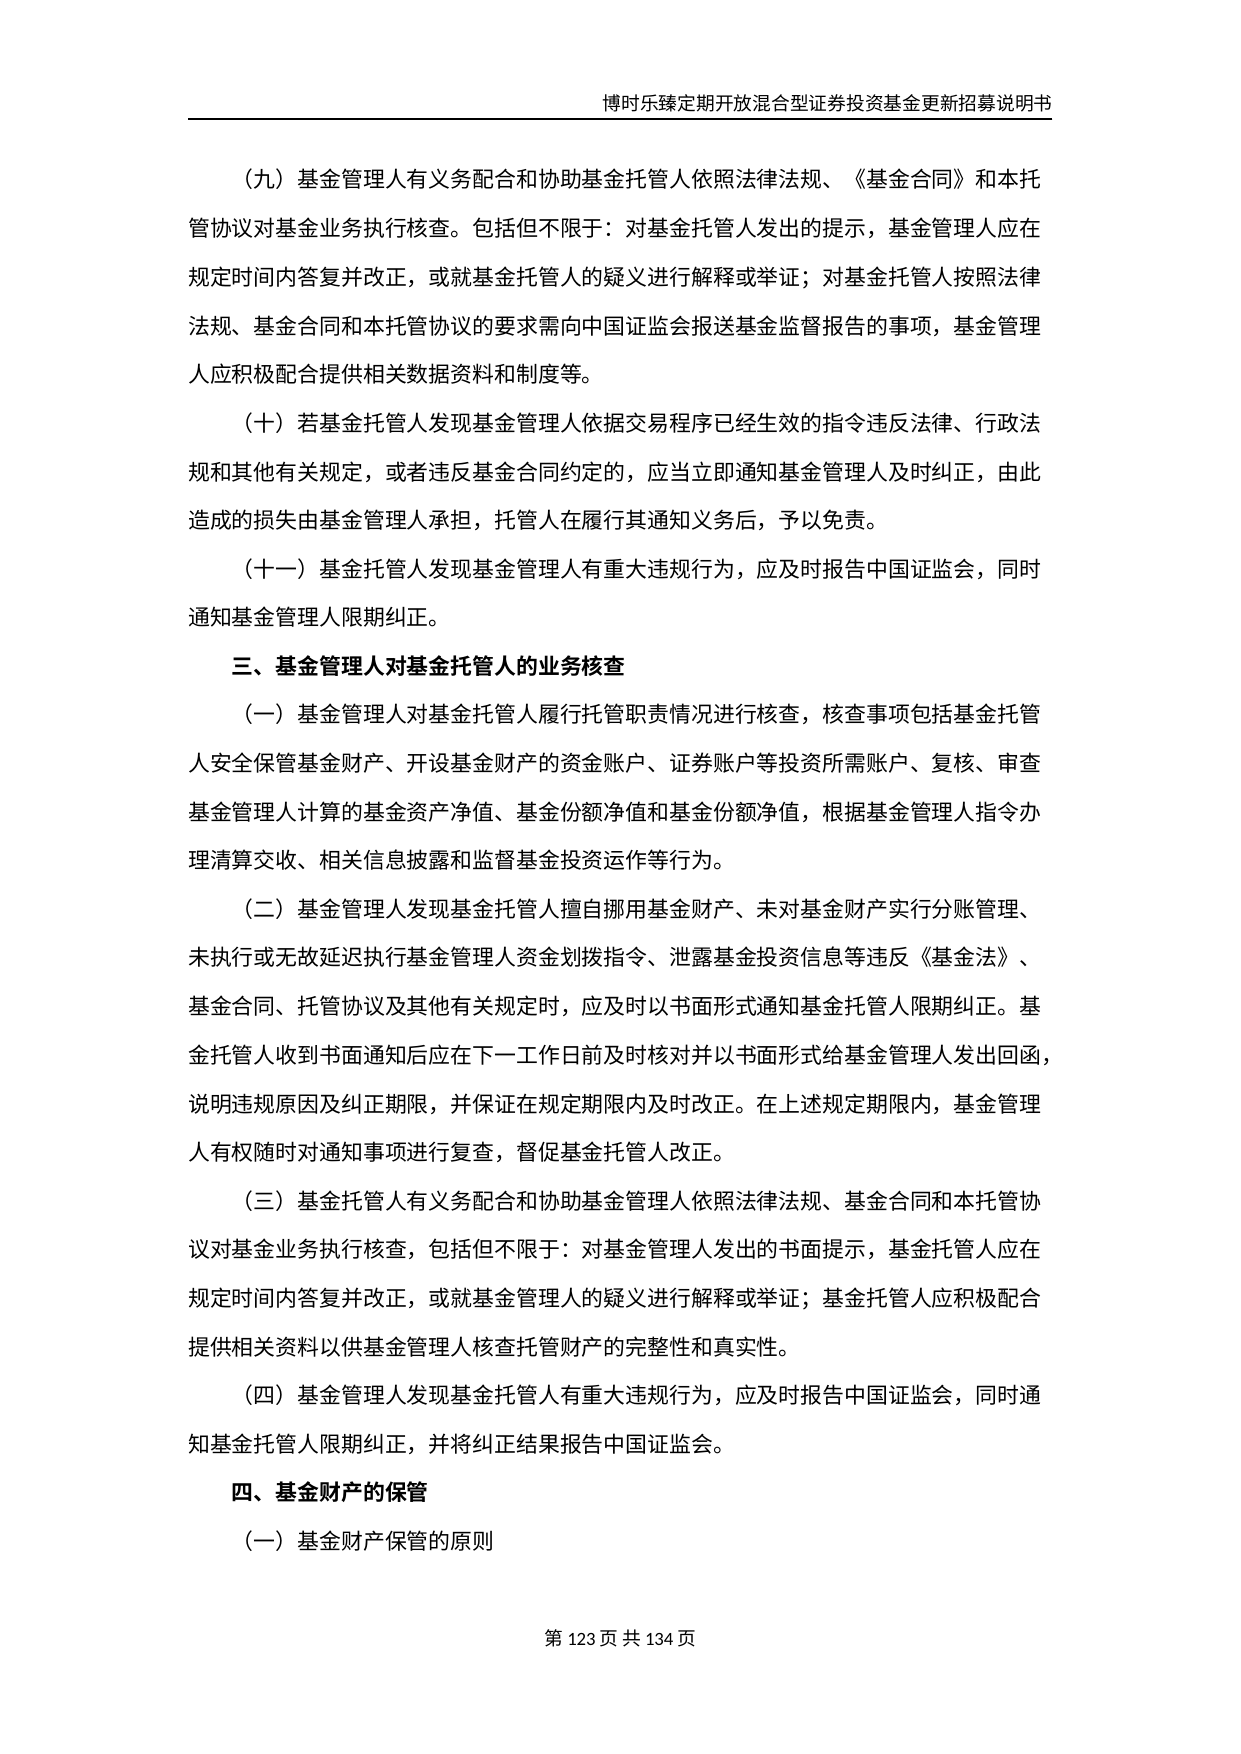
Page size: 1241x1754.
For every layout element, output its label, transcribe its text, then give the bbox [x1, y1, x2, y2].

text 四、基金财产的保管 [188, 1475, 1052, 1507]
text （二）基金管理人发现基金托管人擅自挪用基金财产、未对基金财产实行分账管理、未执行或无故延迟执行基金管理人资金划拨指令、泄露基金投资信息等违反《基金法》、基金合同、托管协议及其他有关规定时，应及时以书面形式通知基金托管人限期纠正。基金托管人收到书面通知后应在下一工作日前及时核对并以书面形式给基金管理人发出回函，说明违规原因及纠正期限，并保证在规定期限内及时改正。在上述规定期限内，基金管理人有权随时对通知事项进行复查，督促基金托管人改正。 [188, 891, 1052, 1167]
text （十一）基金托管人发现基金管理人有重大违规行为，应及时报告中国证监会，同时通知基金管理人限期纠正。 [188, 551, 1052, 632]
text 三、基金管理人对基金托管人的业务核查 [188, 648, 1052, 681]
text （四）基金管理人发现基金托管人有重大违规行为，应及时报告中国证监会，同时通知基金托管人限期纠正，并将纠正结果报告中国证监会。 [188, 1378, 1052, 1459]
text （九）基金管理人有义务配合和协助基金托管人依照法律法规、《基金合同》和本托管协议对基金业务执行核查。包括但不限于：对基金托管人发出的提示，基金管理人应在规定时间内答复并改正，或就基金托管人的疑义进行解释或举证；对基金托管人按照法律法规、基金合同和本托管协议的要求需向中国证监会报送基金监督报告的事项，基金管理人应积极配合提供相关数据资料和制度等。 [188, 162, 1052, 389]
text （一）基金管理人对基金托管人履行托管职责情况进行核查，核查事项包括基金托管人安全保管基金财产、开设基金财产的资金账户、证券账户等投资所需账户、复核、审查基金管理人计算的基金资产净值、基金份额净值和基金份额净值，根据基金管理人指令办理清算交收、相关信息披露和监督基金投资运作等行为。 [188, 697, 1052, 875]
text （一）基金财产保管的原则 [188, 1523, 1052, 1556]
text （十）若基金托管人发现基金管理人依据交易程序已经生效的指令违反法律、行政法规和其他有关规定，或者违反基金合同约定的，应当立即通知基金管理人及时纠正，由此造成的损失由基金管理人承担，托管人在履行其通知义务后，予以免责。 [188, 405, 1052, 535]
text （三）基金托管人有义务配合和协助基金管理人依照法律法规、基金合同和本托管协议对基金业务执行核查，包括但不限于：对基金管理人发出的书面提示，基金托管人应在规定时间内答复并改正，或就基金管理人的疑义进行解释或举证；基金托管人应积极配合提供相关资料以供基金管理人核查托管财产的完整性和真实性。 [188, 1183, 1052, 1362]
